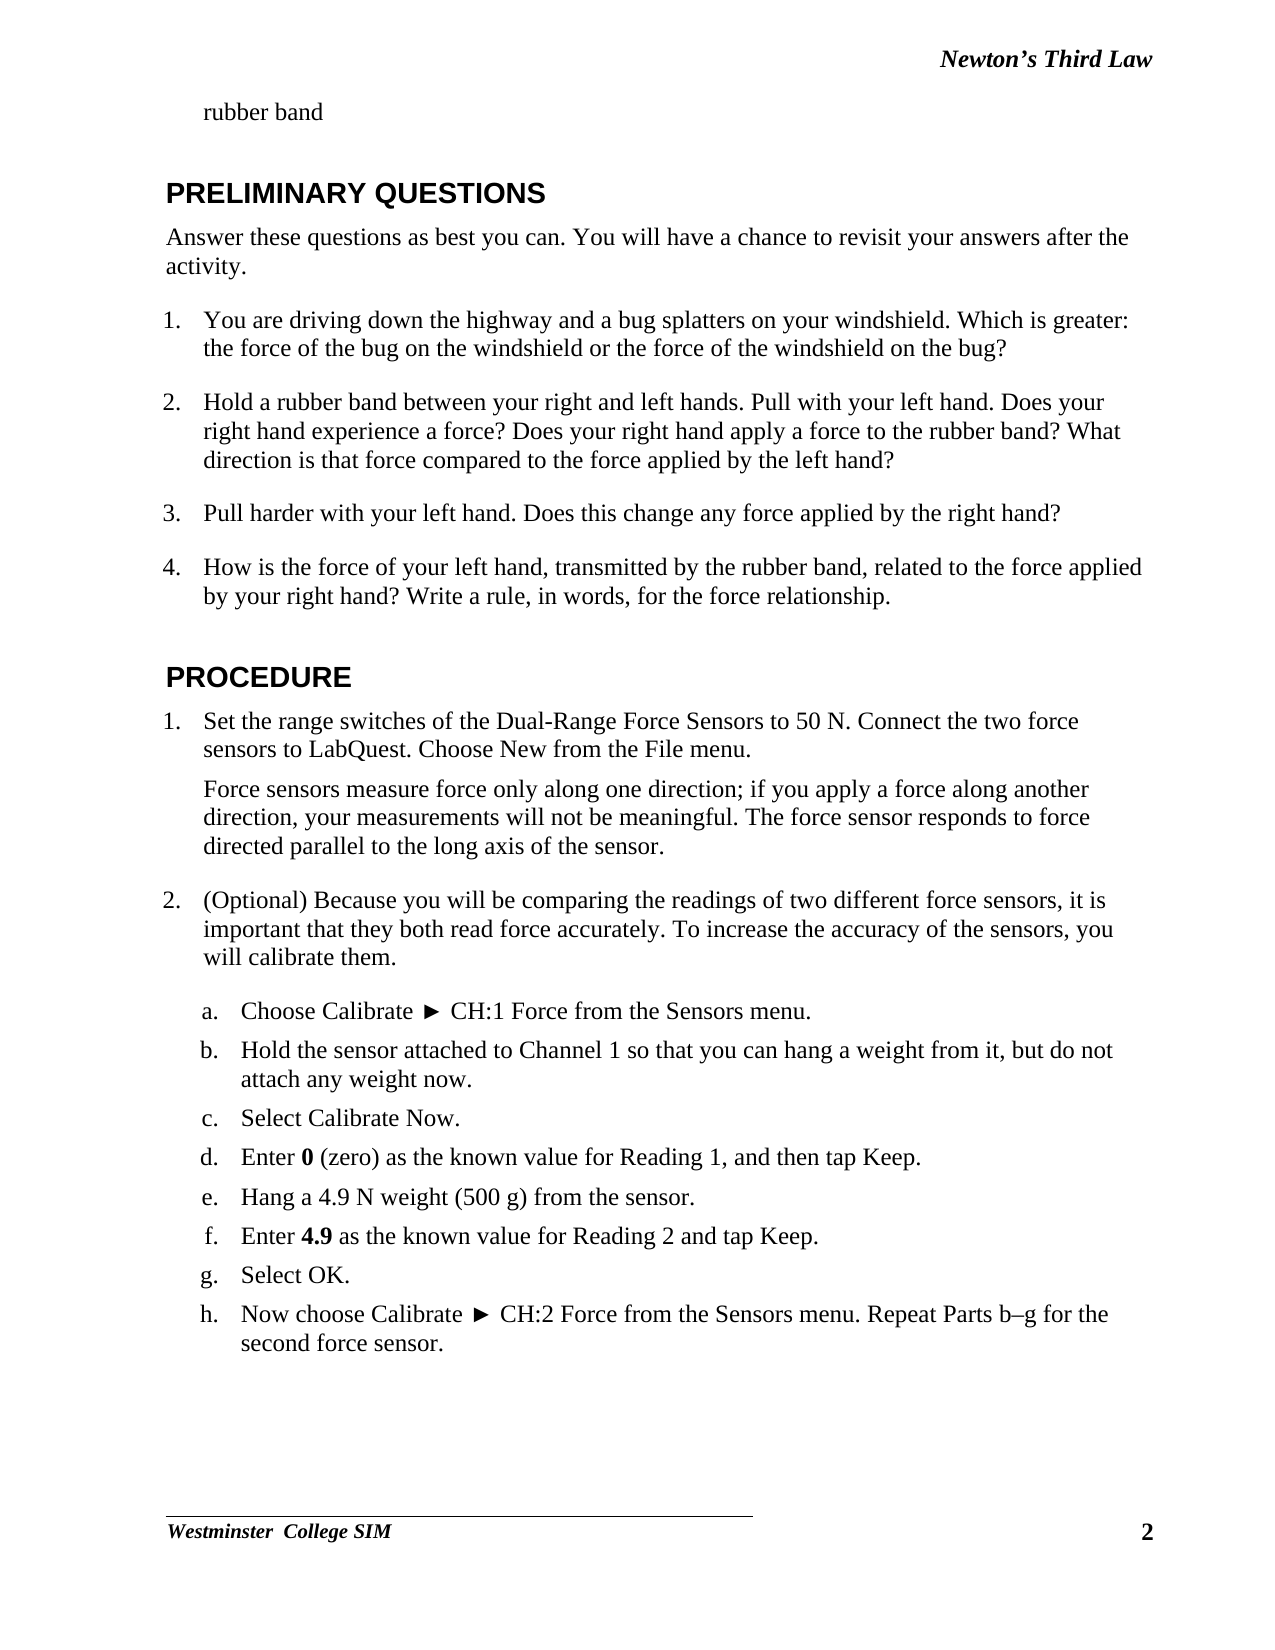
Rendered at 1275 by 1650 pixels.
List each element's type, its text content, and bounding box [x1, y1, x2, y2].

subtitle Procedure [166, 660, 1155, 693]
list Now choose Calibrate ► CH:2 Force from the Sensors menu. Repeat Parts b–g for the second force sensor. [219, 1299, 1155, 1357]
list Set the range switches of the Dual-Range Force Sensors to 50 N. Connect the two force sensors to LabQuest. Choose New from the File menu. [181, 706, 1155, 763]
list Choose Calibrate ► CH:1 Force from the Sensors menu. [219, 996, 1155, 1025]
list Hold a rubber band between your right and left hands. Pull with your left hand. Does your right hand experience a force? Does your right hand apply a force to the rubber band? What direction is that force compared to the force applied by the left hand? [181, 387, 1155, 473]
list Enter 0 (zero) as the known value for Reading 1, and then tap Keep. [219, 1142, 1155, 1171]
list Pull harder with your left hand. Does this change any force applied by the right hand? [181, 498, 1155, 527]
list How is the force of your left hand, transmitted by the rubber band, related to the force applied by your right hand? Write a rule, in words, for the force relationship. [181, 552, 1155, 610]
subtitle Preliminary questions [166, 176, 1155, 210]
list Select Calibrate Now. [219, 1103, 1155, 1132]
list Hold the sensor attached to Channel 1 so that you can hang a weight from it, but do not attach any weight now. [219, 1035, 1155, 1093]
list You are driving down the highway and a bug splatters on your windshield. Which is greater: the force of the bug on the windshield or the force of the windshield on the bug? [181, 305, 1155, 362]
text Force sensors measure force only along one direction; if you apply a force along another direction, your measurements will not be meaningful. The force sensor responds to force directed parallel to the long axis of the sensor. [203, 774, 1155, 860]
list Hang a 4.9 N weight (500 g) from the sensor. [219, 1182, 1155, 1210]
list (Optional) Because you will be comparing the readings of two different force sensors, it is important that they both read force accurately. To increase the accuracy of the sensors, you will calibrate them. [181, 885, 1155, 971]
list Enter 4.9 as the known value for Reading 2 and tap Keep. [219, 1221, 1155, 1249]
list Select OK. [219, 1260, 1155, 1289]
text Answer these questions as best you can. You will have a chance to revisit your answers after the activity. [166, 222, 1155, 280]
list rubber band [203, 97, 1155, 126]
